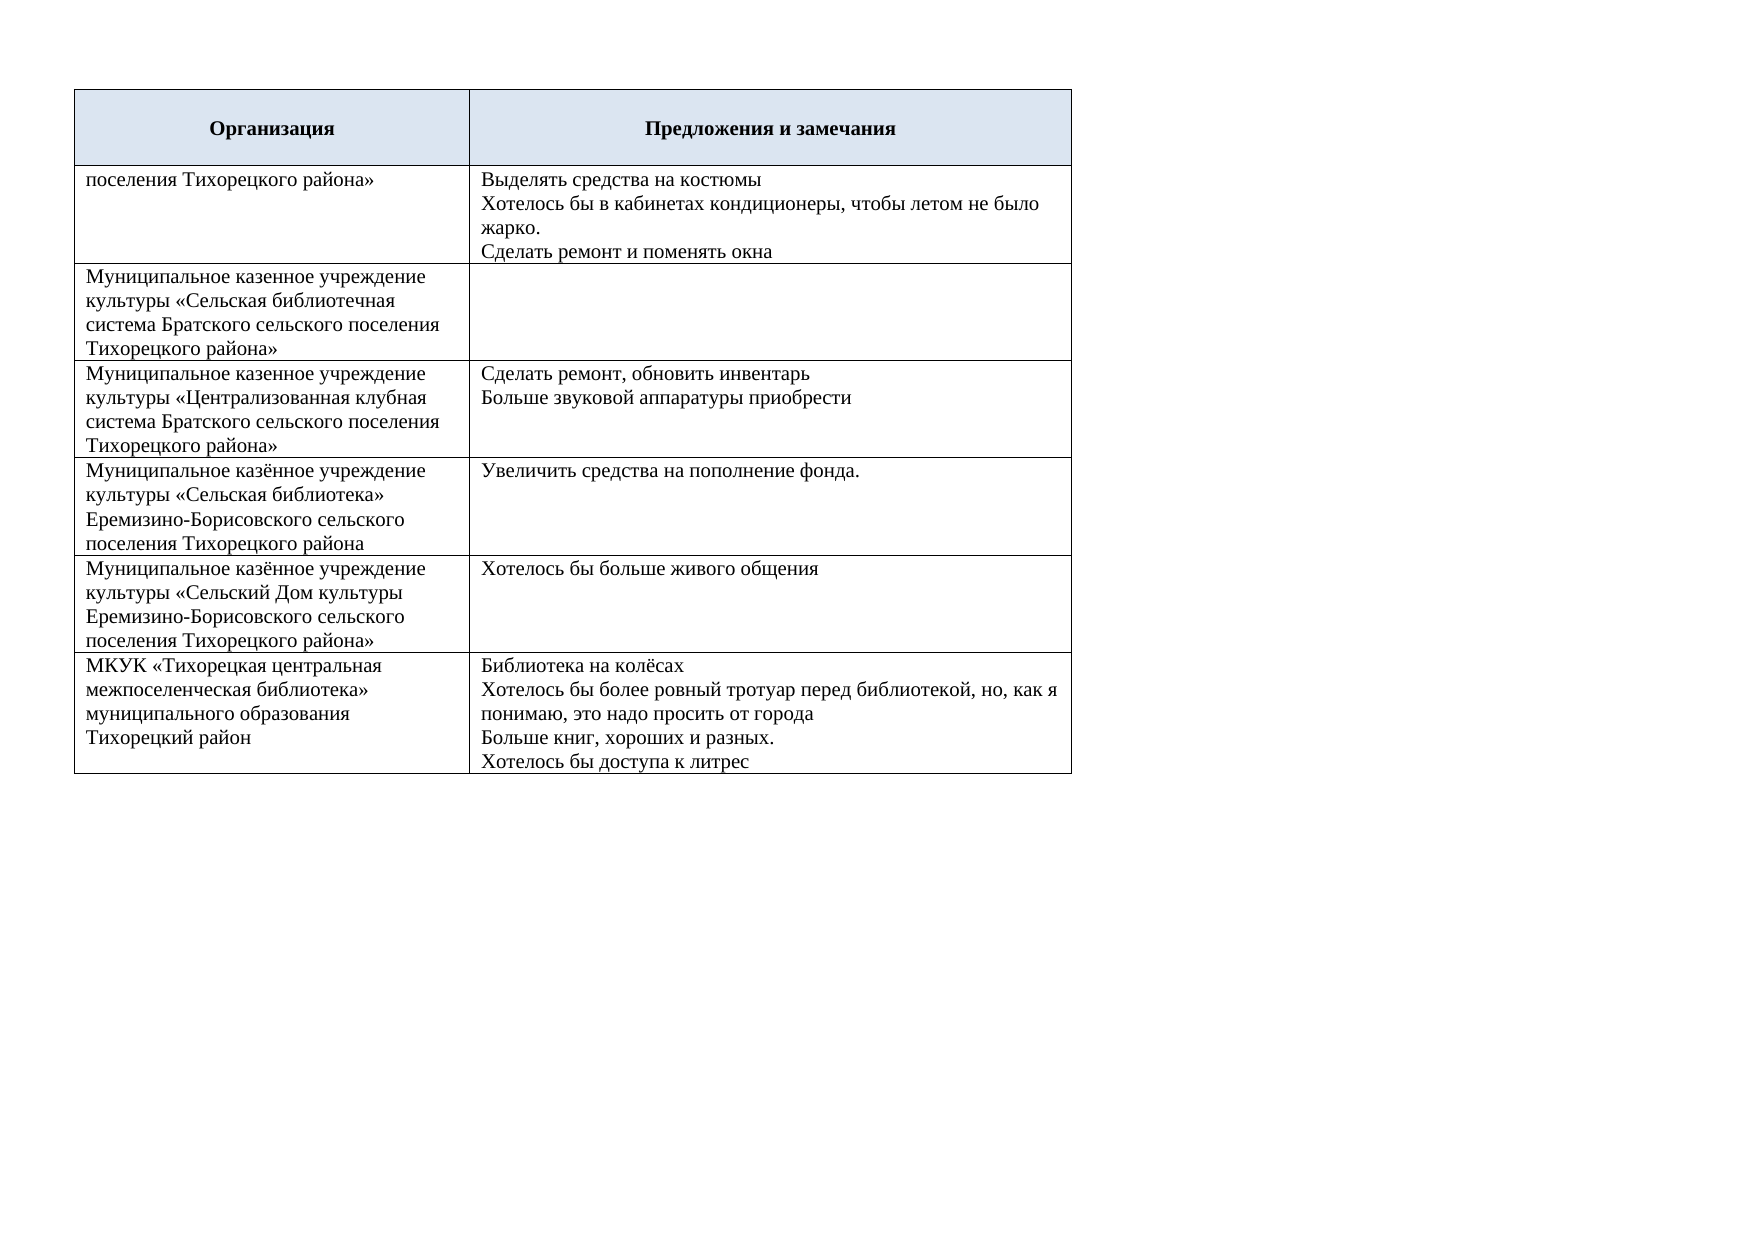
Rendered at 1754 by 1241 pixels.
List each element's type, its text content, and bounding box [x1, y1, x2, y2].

table_cell Муниципальное казенное учреждение культуры «Централизованная клубная система Братского сельского поселения Тихорецкого района» [75, 361, 469, 457]
table_cell Библиотека на колёсах Хотелось бы более ровный тротуар перед библиотекой, но, как я понимаю, это надо просить от города Больше книг, хороших и разных. Хотелось бы доступа к литрес [470, 653, 1071, 773]
table_cell Муниципальное казенное учреждение культуры «Сельская библиотечная система Братского сельского поселения Тихорецкого района» [75, 264, 469, 360]
table_cell Хотелось бы больше живого общения [470, 556, 1071, 652]
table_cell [75, 166, 469, 263]
table_cell Муниципальное казённое учреждение культуры «Сельский Дом культуры Еремизино-Борисовского сельского поселения Тихорецкого района» [75, 556, 469, 652]
table_cell МКУК «Тихорецкая центральная межпоселенческая библиотека» муниципального образования Тихорецкий район [75, 653, 469, 773]
table_header Организация [75, 90, 469, 165]
table_cell [470, 264, 1071, 360]
table_cell Муниципальное казённое учреждение культуры «Сельская библиотека» Еремизино-Борисовского сельского поселения Тихорецкого района [75, 458, 469, 554]
table_cell Увеличить средства на пополнение фонда. [470, 458, 1071, 554]
table_header Предложения и замечания [470, 90, 1071, 165]
table_cell Сделать ремонт, обновить инвентарь Больше звуковой аппаратуры приобрести [470, 361, 1071, 457]
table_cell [470, 166, 1071, 263]
